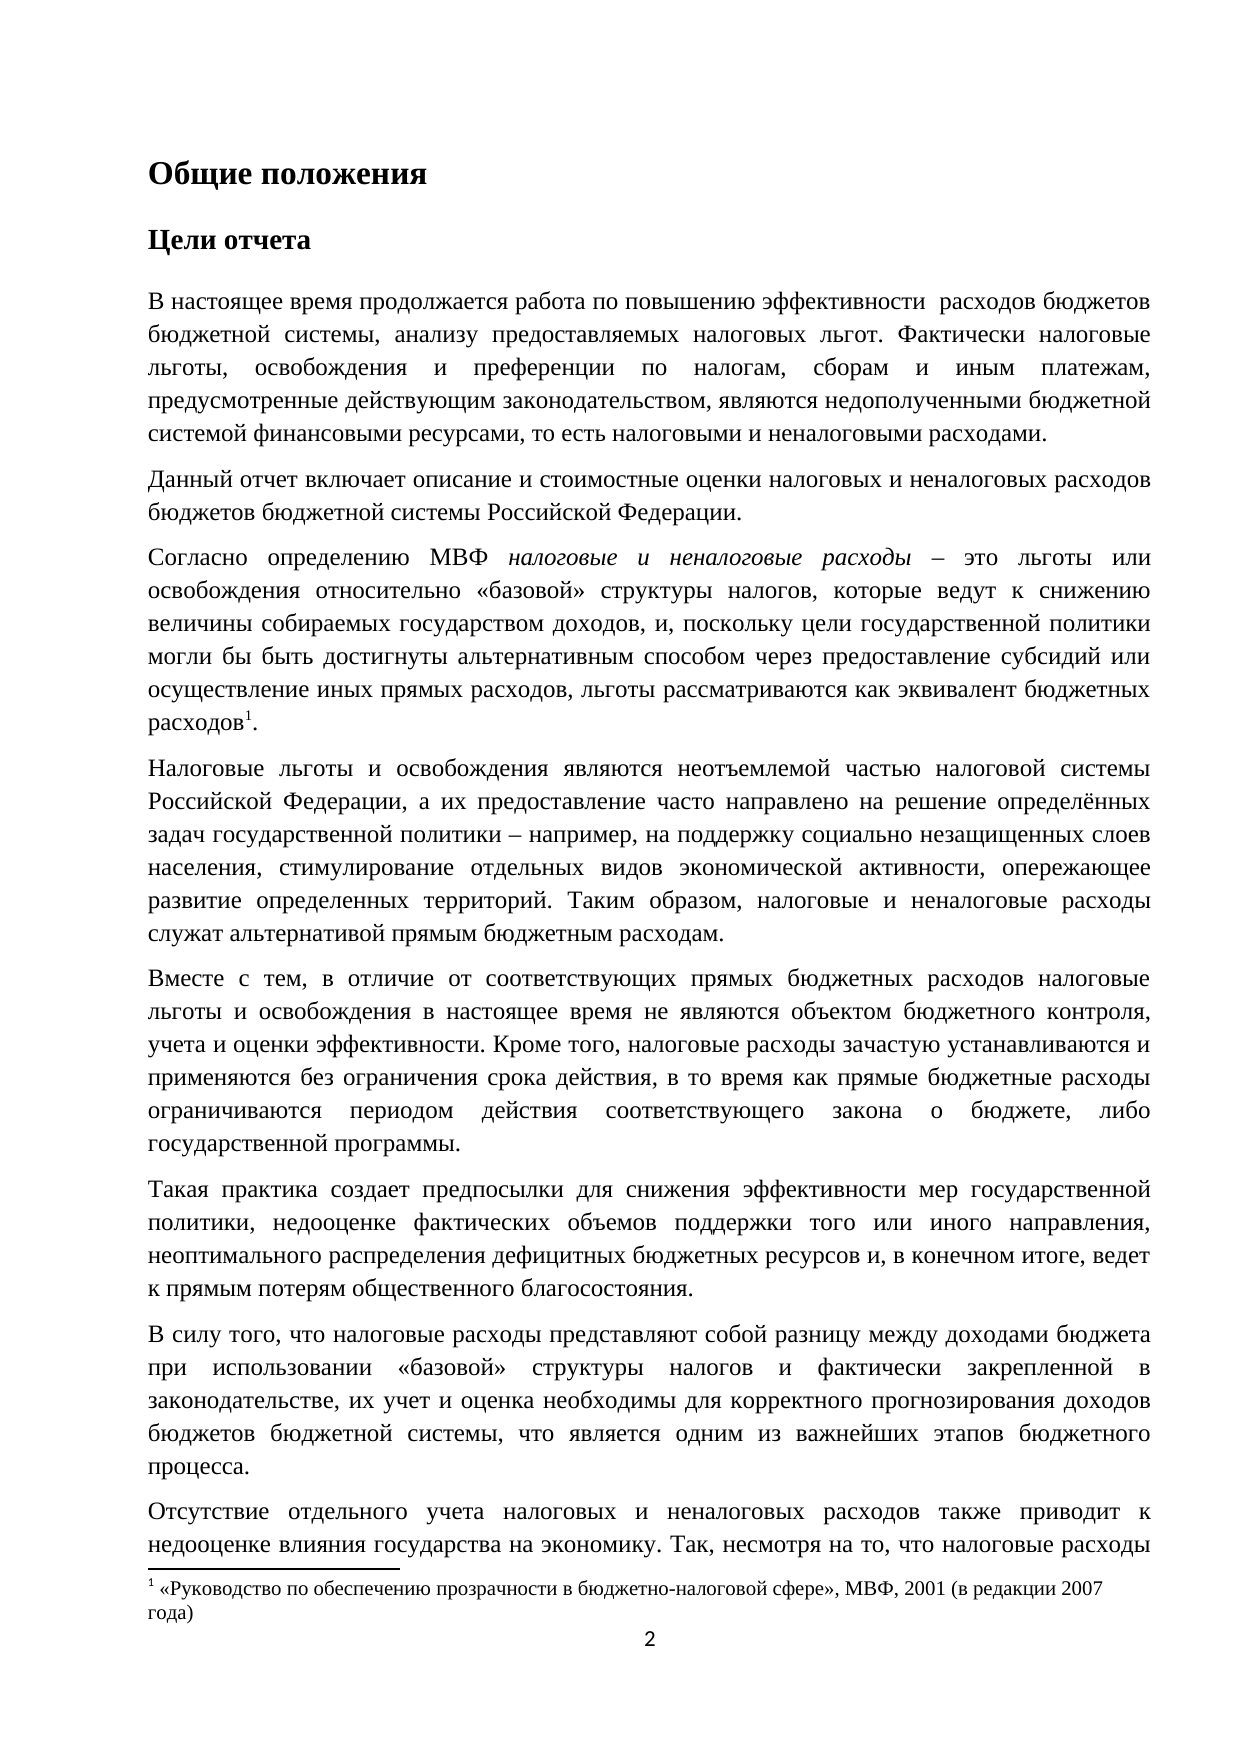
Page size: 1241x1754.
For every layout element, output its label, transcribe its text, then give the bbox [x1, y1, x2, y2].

text Налоговые льготы и освобождения являются неотъемлемой частью налоговой системы Российской Федерации, а их предоставление часто направлено на решение определённых задач государственной политики – например, на поддержку социально незащищенных слоев населения, стимулирование отдельных видов экономической активности, опережающее развитие определенных территорий. Таким образом, налоговые и неналоговые расходы служат альтернативой прямым бюджетным расходам. [148, 753, 1152, 947]
text В настоящее время продолжается работа по повышению эффективности расходов бюджетов бюджетной системы, анализу предоставляемых налоговых льгот. Фактически налоговые льготы, освобождения и преференции по налогам, сборам и иным платежам, предусмотренные действующим законодательством, являются недополученными бюджетной системой финансовыми ресурсами, то есть налоговыми и неналоговыми расходами. [148, 286, 1152, 447]
text Согласно определению МВФ налоговые и неналоговые расходы – это льготы или освобождения относительно «базовой» структуры налогов, которые ведут к снижению величины собираемых государством доходов, и, поскольку цели государственной политики могли бы быть достигнуты альтернативным способом через предоставление субсидий или осуществление иных прямых расходов, льготы рассматриваются как эквивалент бюджетных расходов. [148, 542, 1152, 736]
text Такая практика создает предпосылки для снижения эффективности мер государственной политики, недооценке фактических объемов поддержки того или иного направления, неоптимального распределения дефицитных бюджетных ресурсов и, в конечном итоге, ведет к прямым потерям общественного благосостояния. [148, 1174, 1152, 1302]
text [148, 1496, 1152, 1558]
text Вместе с тем, в отличие от соответствующих прямых бюджетных расходов налоговые льготы и освобождения в настоящее время не являются объектом бюджетного контроля, учета и оценки эффективности. Кроме того, налоговые расходы зачастую устанавливаются и применяются без ограничения срока действия, в то время как прямые бюджетные расходы ограничиваются периодом действия соответствующего закона о бюджете, либо государственной программы. [148, 963, 1152, 1157]
subtitle Общие положения [148, 153, 1152, 192]
text Данный отчет включает описание и стоимостные оценки налоговых и неналоговых расходов бюджетов бюджетной системы Российской Федерации. [148, 464, 1152, 525]
subtitle Цели отчета [148, 222, 1152, 256]
text В силу того, что налоговые расходы представляют собой разницу между доходами бюджета при использовании «базовой» структуры налогов и фактически закрепленной в законодательстве, их учет и оценка необходимы для корректного прогнозирования доходов бюджетов бюджетной системы, что является одним из важнейших этапов бюджетного процесса. [148, 1319, 1152, 1479]
